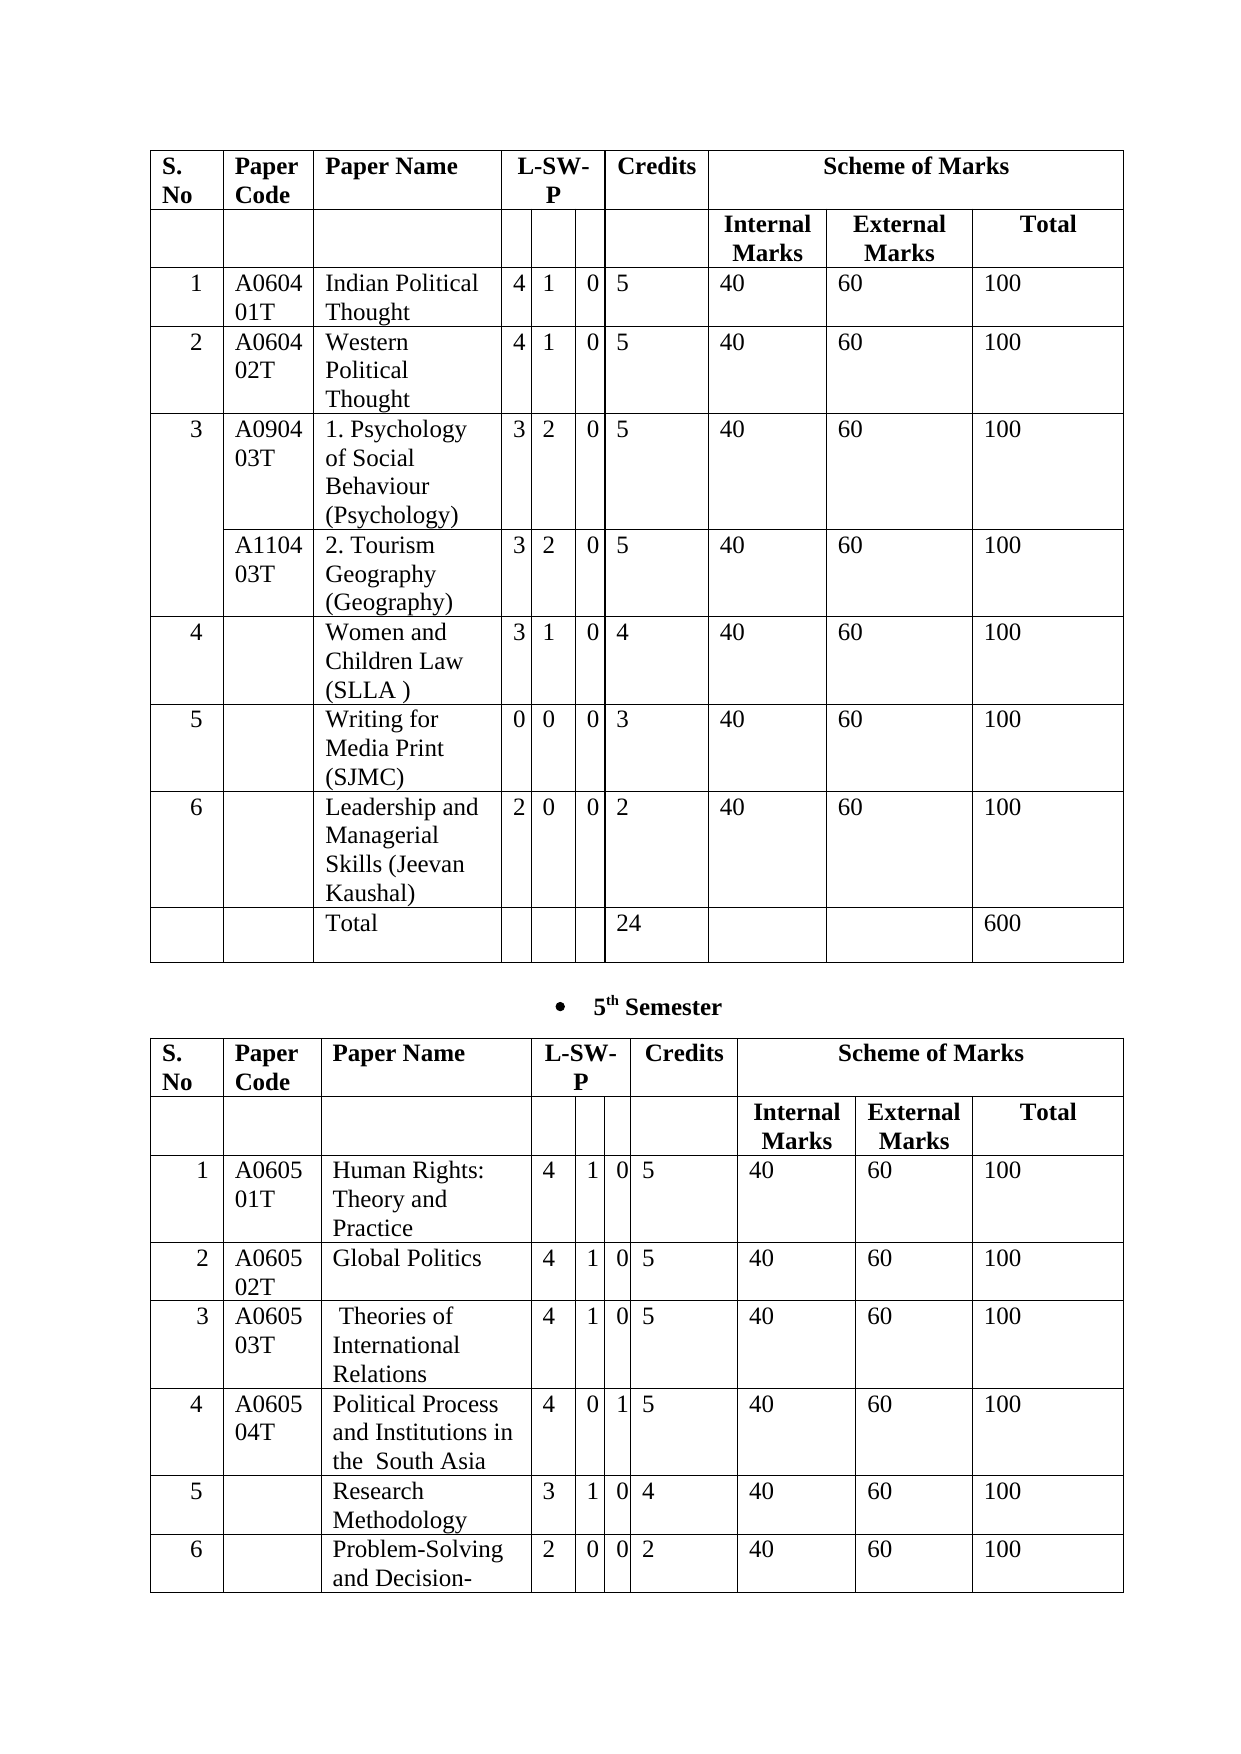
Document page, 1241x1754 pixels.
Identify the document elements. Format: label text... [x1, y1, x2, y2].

table_cell [224, 1535, 321, 1592]
table_cell 600 [973, 908, 1123, 962]
table_cell 5 [606, 327, 708, 413]
table_cell A090403T [224, 414, 313, 529]
table_cell 1. Psychology of Social Behaviour (Psychology) [314, 414, 501, 529]
table_cell Human Rights: Theory and Practice [322, 1156, 531, 1242]
table_cell 60 [856, 1389, 972, 1475]
table_cell 0 [605, 1243, 630, 1300]
table_cell [532, 908, 575, 962]
table_cell 40 [709, 792, 826, 907]
table_cell 60 [856, 1476, 972, 1533]
table_cell 5 [631, 1301, 737, 1388]
table_cell 5 [606, 414, 708, 529]
table_cell 0 [576, 1389, 604, 1475]
table_cell 40 [709, 617, 826, 703]
table_cell 60 [827, 530, 972, 616]
table_header Paper Name [322, 1039, 531, 1096]
table_cell 40 [738, 1535, 855, 1592]
table_cell 2 [502, 792, 531, 907]
table_cell [532, 1097, 575, 1154]
table_header L-SW-P [502, 151, 604, 208]
table_cell 5 [631, 1156, 737, 1242]
table_cell A060504T [224, 1389, 321, 1475]
table_cell A060501T [224, 1156, 321, 1242]
table_cell [224, 1476, 321, 1533]
table_cell 60 [856, 1301, 972, 1388]
table_cell 3 [606, 705, 708, 791]
table_cell 2 [532, 1535, 575, 1592]
table_cell 6 [151, 1535, 223, 1592]
table_cell 5 [151, 1476, 223, 1533]
table_cell [224, 792, 313, 907]
table_header S. No [151, 1039, 223, 1096]
table_cell [606, 210, 708, 267]
table_cell 2. Tourism Geography (Geography) [314, 530, 501, 616]
table_cell 100 [973, 1389, 1123, 1475]
table_cell 0 [605, 1301, 630, 1388]
table_cell 40 [709, 268, 826, 326]
table_cell 4 [502, 327, 531, 413]
table_cell 4 [151, 617, 223, 703]
table_cell 3 [502, 617, 531, 703]
table_cell External Marks [827, 210, 972, 267]
table_cell 60 [827, 792, 972, 907]
table_cell 0 [576, 792, 604, 907]
table_cell 40 [738, 1243, 855, 1300]
table_cell External Marks [856, 1097, 972, 1154]
table_cell 24 [606, 908, 708, 962]
table_cell 100 [973, 530, 1123, 616]
table_cell 1 [576, 1156, 604, 1242]
table_header Scheme of Marks [738, 1039, 1123, 1096]
table_cell 2 [151, 327, 223, 413]
table_cell Total [973, 210, 1123, 267]
table_cell Internal Marks [709, 210, 826, 267]
table_cell 5 [631, 1389, 737, 1475]
table_cell 40 [738, 1301, 855, 1388]
table_cell 3 [502, 530, 531, 616]
table_header Credits [606, 151, 708, 208]
table_cell A060402T [224, 327, 313, 413]
table_cell 2 [532, 530, 575, 616]
table_cell 0 [576, 617, 604, 703]
table_cell [224, 1097, 321, 1154]
table_cell Women and Children Law (SLLA ) [314, 617, 501, 703]
table_cell 100 [973, 617, 1123, 703]
table_cell Total [314, 908, 501, 962]
table_cell 3 [502, 414, 531, 529]
table_cell Political Process and Institutions in the South Asia [322, 1389, 531, 1475]
table_cell [605, 1097, 630, 1154]
table_cell 2 [606, 792, 708, 907]
table_cell 1 [576, 1243, 604, 1300]
table_cell [224, 908, 313, 962]
table_cell 100 [973, 705, 1123, 791]
table_cell 4 [532, 1389, 575, 1475]
table_cell 100 [973, 1243, 1123, 1300]
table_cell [322, 1535, 531, 1592]
table_cell 60 [827, 414, 972, 529]
table_cell 40 [738, 1476, 855, 1533]
table_cell Theories of International Relations [322, 1301, 531, 1388]
table_cell [576, 908, 604, 962]
table_cell 0 [576, 414, 604, 529]
table_header Paper Code [224, 151, 313, 208]
table_cell 40 [709, 414, 826, 529]
table_cell [709, 908, 826, 962]
table_header Credits [631, 1039, 737, 1096]
table_cell A060503T [224, 1301, 321, 1388]
table_cell 5 [151, 705, 223, 791]
table_cell 60 [827, 327, 972, 413]
table_cell 100 [973, 414, 1123, 529]
table_cell Leadership and Managerial Skills (Jeevan Kaushal) [314, 792, 501, 907]
table_cell 3 [151, 414, 223, 616]
table_header L-SW-P [532, 1039, 630, 1096]
table_cell 40 [709, 327, 826, 413]
table_cell 4 [151, 1389, 223, 1475]
table_cell 0 [576, 1535, 604, 1592]
table_header Paper Name [314, 151, 501, 208]
table_cell 100 [973, 268, 1123, 326]
table_cell Western Political Thought [314, 327, 501, 413]
table_cell 0 [605, 1535, 630, 1592]
table_cell 2 [532, 414, 575, 529]
table_cell Writing for Media Print (SJMC) [314, 705, 501, 791]
table_cell 40 [738, 1156, 855, 1242]
table_cell [151, 210, 223, 267]
table_cell 100 [973, 1301, 1123, 1388]
table_cell [576, 1097, 604, 1154]
table_cell 5 [606, 268, 708, 326]
table_cell 60 [827, 705, 972, 791]
table_cell 1 [532, 268, 575, 326]
table_cell [322, 1097, 531, 1154]
table_cell [224, 617, 313, 703]
table_cell 3 [151, 1301, 223, 1388]
table_cell 1 [576, 1476, 604, 1533]
table_cell 40 [738, 1389, 855, 1475]
table_cell 60 [856, 1243, 972, 1300]
table_cell 2 [631, 1535, 737, 1592]
table_cell [314, 210, 501, 267]
table_cell 0 [605, 1156, 630, 1242]
table_cell 3 [532, 1476, 575, 1533]
table_cell 100 [973, 327, 1123, 413]
table_cell 6 [151, 792, 223, 907]
table_cell 1 [532, 617, 575, 703]
table_cell 5 [631, 1243, 737, 1300]
table_header Paper Code [224, 1039, 321, 1096]
table_cell A060401T [224, 268, 313, 326]
table_cell 0 [576, 268, 604, 326]
table_cell Global Politics [322, 1243, 531, 1300]
table_cell 1 [151, 268, 223, 326]
table_cell Research Methodology [322, 1476, 531, 1533]
table_cell 100 [973, 1156, 1123, 1242]
table_cell 100 [973, 792, 1123, 907]
table_cell 0 [576, 705, 604, 791]
table_cell A060502T [224, 1243, 321, 1300]
table_cell [502, 908, 531, 962]
table_cell [631, 1097, 737, 1154]
table_cell 0 [532, 792, 575, 907]
table_cell 0 [576, 327, 604, 413]
table_cell 1 [532, 327, 575, 413]
table_cell 60 [827, 617, 972, 703]
table_cell 0 [502, 705, 531, 791]
table_cell 4 [606, 617, 708, 703]
table_cell 40 [709, 530, 826, 616]
table_cell [576, 210, 604, 267]
table_cell 4 [532, 1156, 575, 1242]
list 5th Semester [187, 992, 1090, 1021]
table_header Scheme of Marks [709, 151, 1123, 208]
table_cell 100 [973, 1535, 1123, 1592]
table_cell 1 [605, 1389, 630, 1475]
table_cell 60 [827, 268, 972, 326]
table_cell [532, 210, 575, 267]
table_cell [151, 1097, 223, 1154]
table_cell Internal Marks [738, 1097, 855, 1154]
table_cell 0 [605, 1476, 630, 1533]
table_cell 40 [709, 705, 826, 791]
table_cell 4 [631, 1476, 737, 1533]
table_cell [827, 908, 972, 962]
table_cell 2 [151, 1243, 223, 1300]
table_cell 4 [502, 268, 531, 326]
table_cell Indian Political Thought [314, 268, 501, 326]
table_cell [151, 908, 223, 962]
table_cell 4 [532, 1243, 575, 1300]
table_cell [502, 210, 531, 267]
table_header S. No [151, 151, 223, 208]
table_cell 5 [606, 530, 708, 616]
table_cell 1 [576, 1301, 604, 1388]
table_cell 1 [151, 1156, 223, 1242]
table_cell A110403T [224, 530, 313, 616]
table_cell 0 [532, 705, 575, 791]
table_cell 0 [576, 530, 604, 616]
table_cell [224, 210, 313, 267]
table_cell 60 [856, 1535, 972, 1592]
table_cell 4 [532, 1301, 575, 1388]
table_cell [224, 705, 313, 791]
table_cell 60 [856, 1156, 972, 1242]
table_cell 100 [973, 1476, 1123, 1533]
table_cell Total [973, 1097, 1123, 1154]
